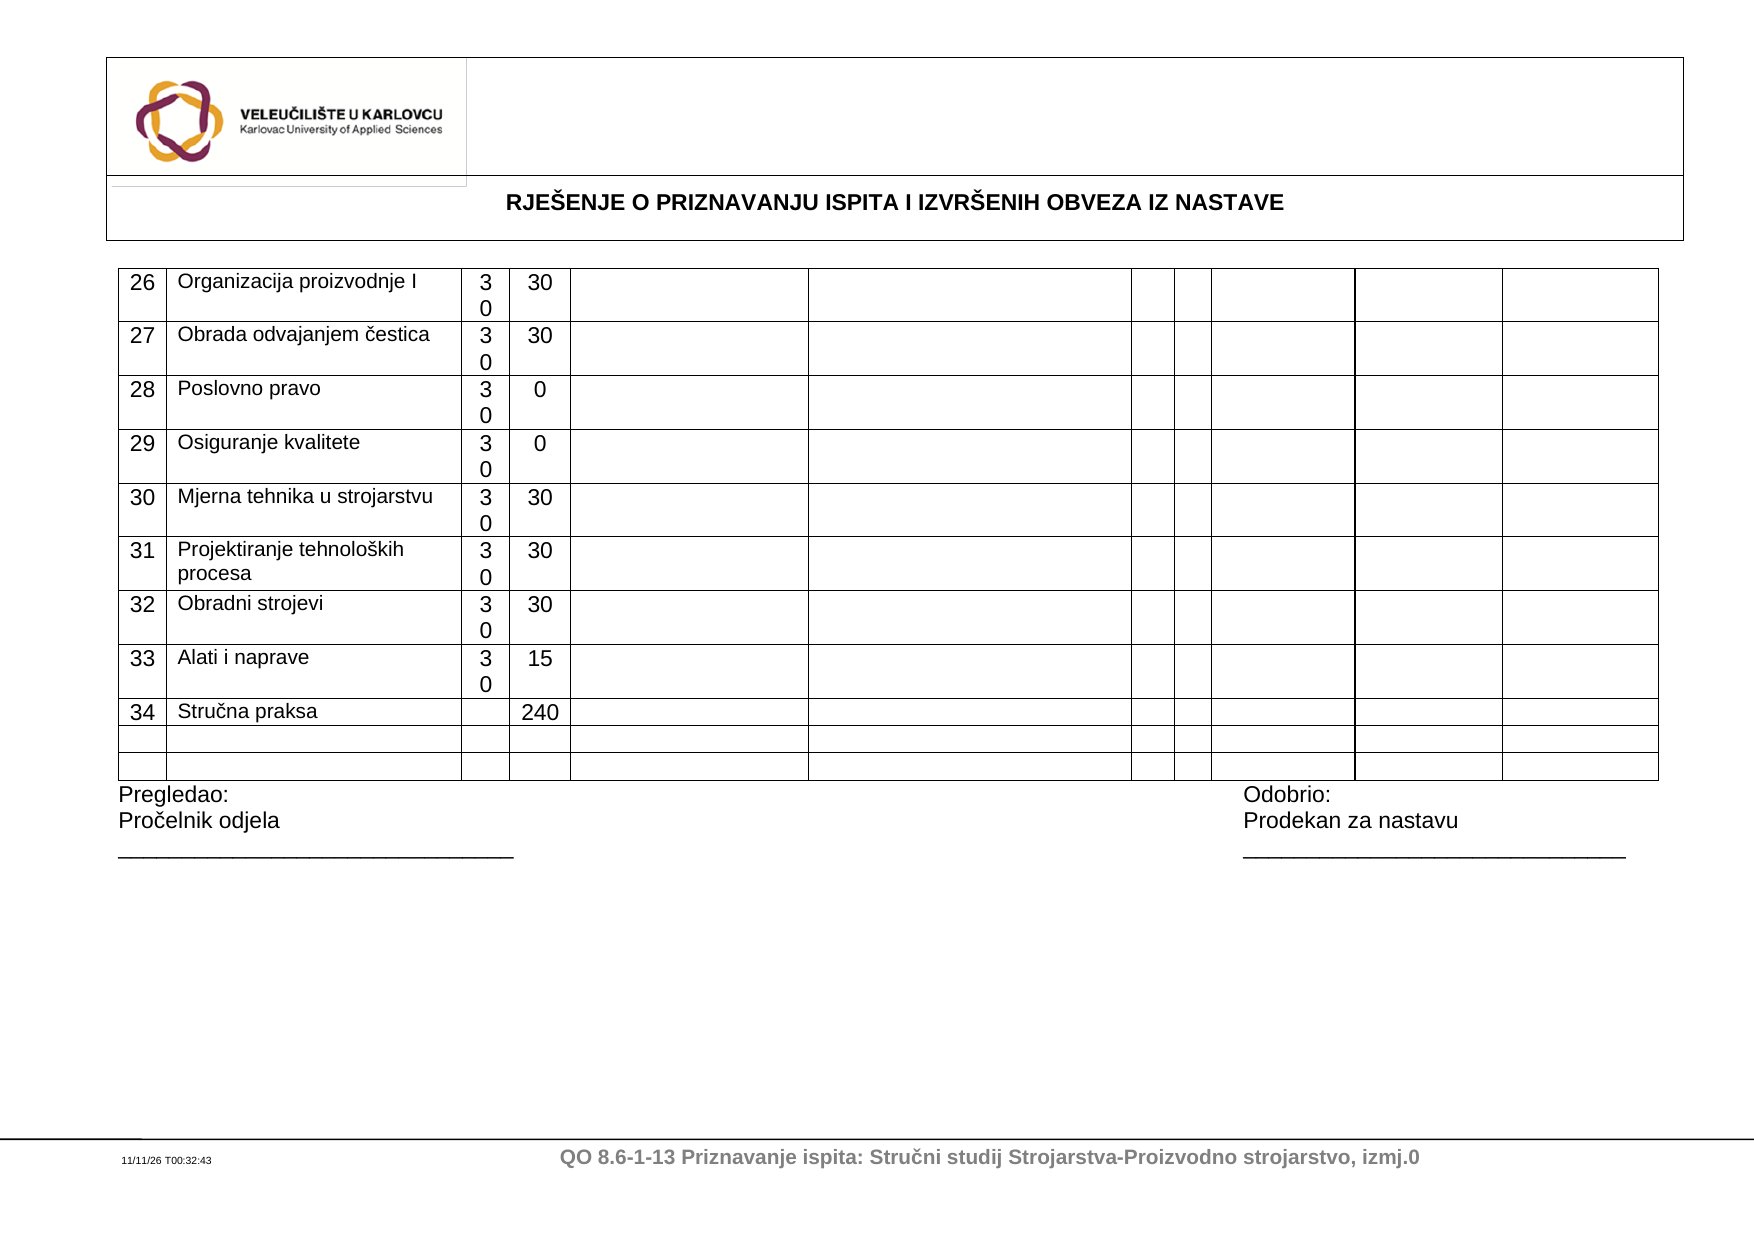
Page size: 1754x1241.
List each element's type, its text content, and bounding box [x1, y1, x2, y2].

table_cell [462, 726, 509, 752]
table_cell [1212, 269, 1354, 321]
table_cell [1503, 269, 1658, 321]
table_cell Alati i naprave [167, 645, 461, 697]
table_cell [462, 753, 509, 779]
table_cell [1175, 322, 1211, 375]
table_cell [1212, 430, 1354, 482]
table_cell [167, 726, 461, 752]
table_cell [571, 269, 808, 321]
table_cell [1132, 753, 1174, 779]
table_cell [1175, 726, 1211, 752]
table_cell [1175, 591, 1211, 644]
table_cell [1503, 726, 1658, 752]
table_cell [1175, 537, 1211, 590]
table_cell 34 [119, 699, 166, 725]
table_cell [1132, 376, 1174, 429]
text Pregledao: Odobrio: [118, 781, 1636, 807]
table_cell [1356, 699, 1502, 725]
table_cell [1132, 269, 1174, 321]
table_cell Osiguranje kvalitete [167, 430, 461, 482]
table_cell [571, 726, 808, 752]
table_cell [119, 726, 166, 752]
table_cell [571, 430, 808, 482]
table_cell [1132, 699, 1174, 725]
table_cell 27 [119, 322, 166, 375]
table_cell [809, 537, 1131, 590]
table_cell [1175, 645, 1211, 697]
table_cell 30 [462, 376, 509, 429]
table_cell [1356, 430, 1502, 482]
table_cell [1132, 726, 1174, 752]
picture [111, 176, 467, 187]
table_cell [1503, 591, 1658, 644]
table_cell 0 [510, 430, 570, 482]
table_cell [1503, 537, 1658, 590]
table_cell [1503, 753, 1658, 779]
table_cell [1132, 645, 1174, 697]
table_cell 33 [119, 645, 166, 697]
table_cell Poslovno pravo [167, 376, 461, 429]
table_cell [1503, 645, 1658, 697]
table_cell 30 [510, 322, 570, 375]
table_cell [1356, 484, 1502, 536]
table_cell [1356, 537, 1502, 590]
table_cell [809, 591, 1131, 644]
table_cell [1503, 484, 1658, 536]
table_cell 30 [462, 430, 509, 482]
table_cell [571, 484, 808, 536]
table_cell [1212, 376, 1354, 429]
table_cell [1132, 537, 1174, 590]
table_cell 26 [119, 269, 166, 321]
table_cell [1356, 753, 1502, 779]
table_cell [571, 753, 808, 779]
table_cell [1132, 591, 1174, 644]
table_cell Obrada odvajanjem čestica [167, 322, 461, 375]
table_cell [1212, 322, 1354, 375]
table_cell Stručna praksa [167, 699, 461, 725]
table_cell [1212, 537, 1354, 590]
table_cell [119, 753, 166, 779]
table_cell [1212, 726, 1354, 752]
text _______________________________ ______________________________ [118, 833, 1636, 860]
table_cell [462, 699, 509, 725]
table_cell [809, 322, 1131, 375]
table_cell [510, 753, 570, 779]
table_cell 240 [510, 699, 570, 725]
table_cell [510, 726, 570, 752]
table_cell Mjerna tehnika u strojarstvu [167, 484, 461, 536]
table_cell [1212, 591, 1354, 644]
table_cell [809, 269, 1131, 321]
table_cell [571, 645, 808, 697]
table_cell 30 [462, 484, 509, 536]
table_cell [571, 376, 808, 429]
table_cell Projektiranje tehnoloških procesa [167, 537, 461, 590]
table_cell [809, 645, 1131, 697]
table_cell [1212, 484, 1354, 536]
table_cell [1212, 645, 1354, 697]
table_cell [1175, 269, 1211, 321]
table_cell [571, 322, 808, 375]
table_cell 31 [119, 537, 166, 590]
table_cell 30 [462, 591, 509, 644]
table_cell [1132, 322, 1174, 375]
table_cell 30 [119, 484, 166, 536]
table_cell [1503, 430, 1658, 482]
table_cell [1175, 430, 1211, 482]
text Pročelnik odjela Prodekan za nastavu [118, 807, 1636, 833]
table_cell 28 [119, 376, 166, 429]
table_cell 32 [119, 591, 166, 644]
table_cell [1356, 591, 1502, 644]
table_cell [1132, 484, 1174, 536]
table_cell 29 [119, 430, 166, 482]
table_cell 30 [462, 322, 509, 375]
table_cell [809, 484, 1131, 536]
table_cell [1175, 484, 1211, 536]
table_cell [809, 699, 1131, 725]
table_cell [809, 430, 1131, 482]
table_cell [809, 376, 1131, 429]
table_cell 15 [510, 645, 570, 697]
table_cell 30 [462, 269, 509, 321]
table_cell [1356, 645, 1502, 697]
table_cell [1212, 699, 1354, 725]
table_cell [1356, 269, 1502, 321]
table_cell [1356, 726, 1502, 752]
table_cell 30 [510, 537, 570, 590]
table_cell Organizacija proizvodnje I [167, 269, 461, 321]
table_cell [1503, 322, 1658, 375]
table_cell [571, 591, 808, 644]
table_cell [571, 699, 808, 725]
table_cell 30 [510, 591, 570, 644]
table_cell [1132, 430, 1174, 482]
picture [111, 58, 467, 175]
table_cell [571, 537, 808, 590]
table_cell [1356, 322, 1502, 375]
table_cell 30 [462, 537, 509, 590]
table_cell [1175, 753, 1211, 779]
table_cell [1175, 376, 1211, 429]
table_cell [809, 753, 1131, 779]
table_cell [1175, 699, 1211, 725]
table_cell [809, 726, 1131, 752]
table_cell [1503, 699, 1658, 725]
table_cell 0 [510, 376, 570, 429]
table_cell Obradni strojevi [167, 591, 461, 644]
table_cell 30 [510, 484, 570, 536]
table_cell [167, 753, 461, 779]
table_cell [1503, 376, 1658, 429]
table_cell [1212, 753, 1354, 779]
table_cell [1356, 376, 1502, 429]
table_cell 30 [510, 269, 570, 321]
table_cell 30 [462, 645, 509, 697]
